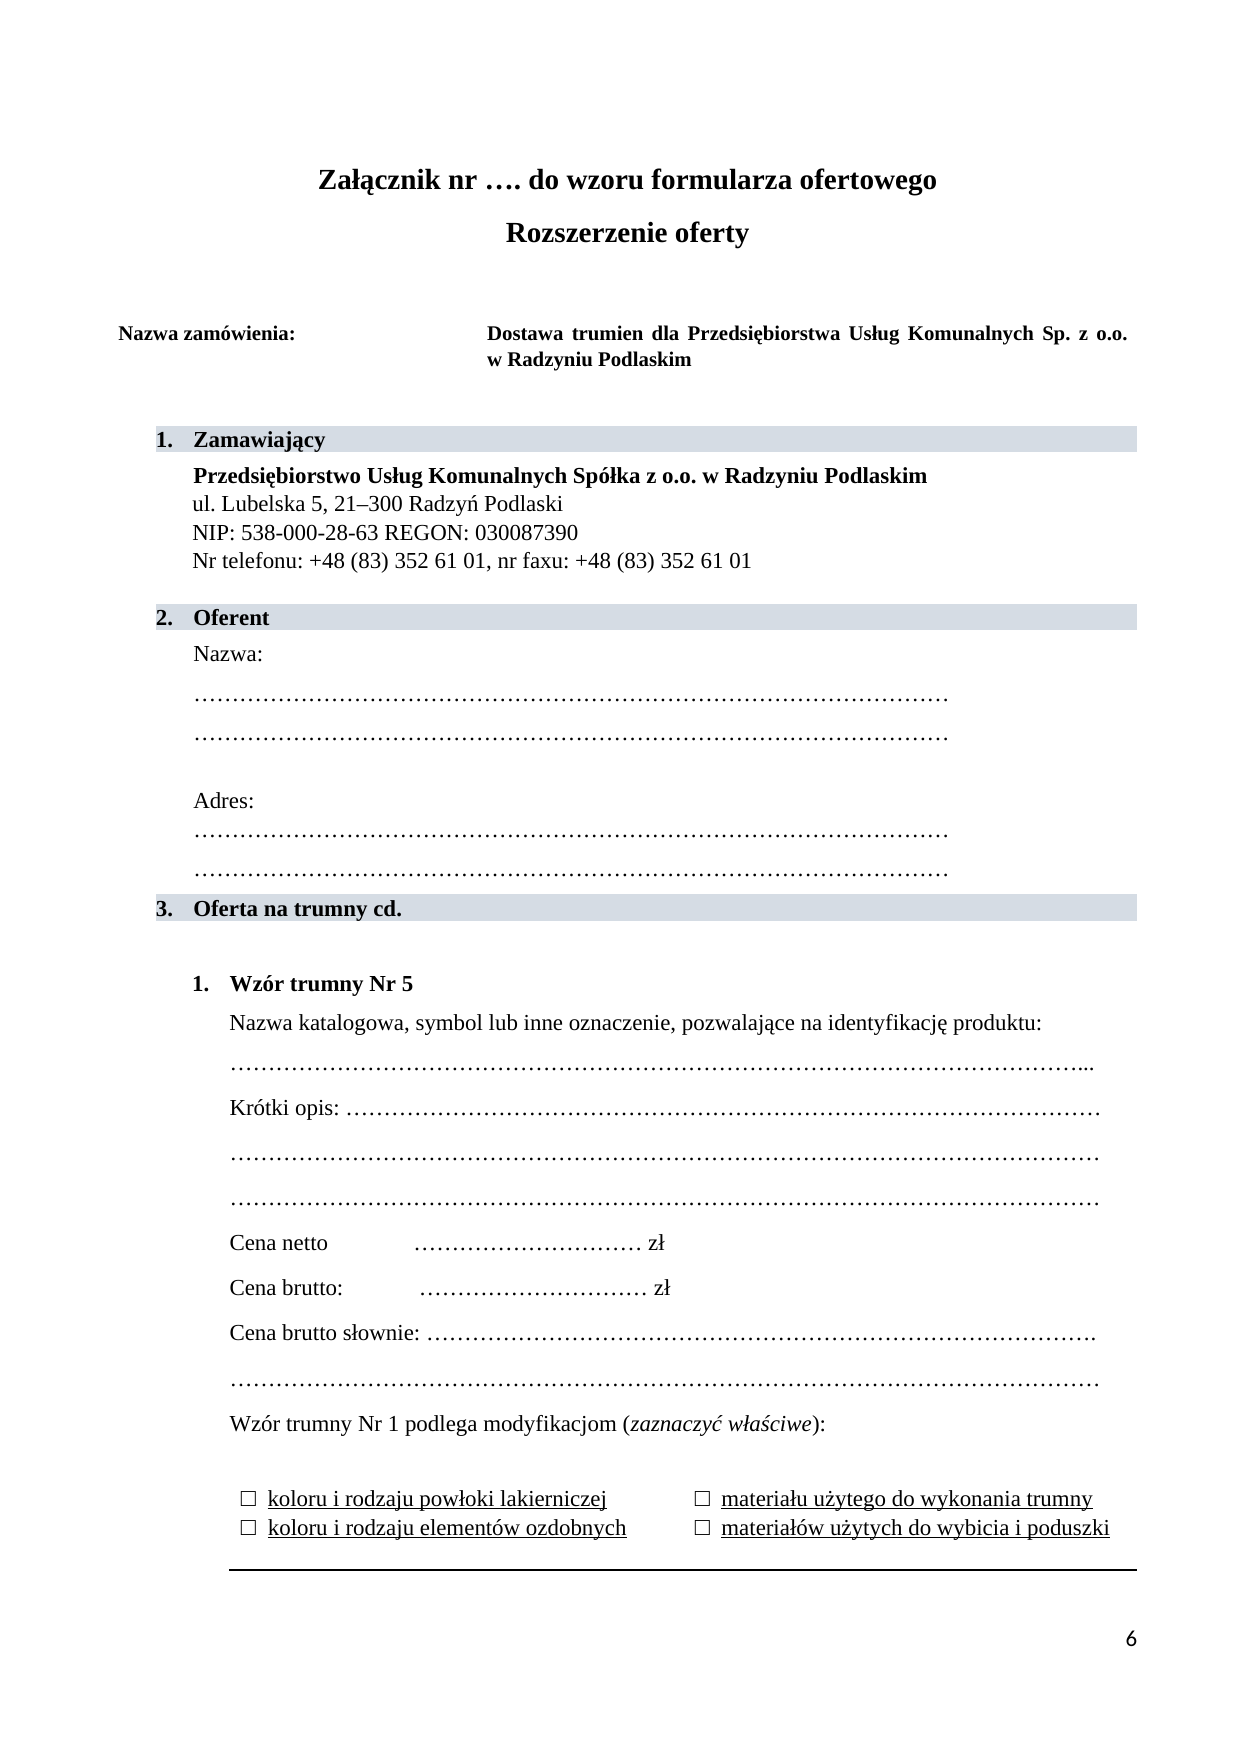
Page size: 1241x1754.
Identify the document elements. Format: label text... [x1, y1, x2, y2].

table_header □ koloru i rodzaju powłoki lakierniczej [229, 1483, 683, 1512]
list Oferta na trumny cd. [156, 894, 1137, 921]
table_cell □ koloru i rodzaju elementów ozdobnych [229, 1512, 683, 1541]
text Krótki opis: ……………………………………………………………………………………… [229, 1094, 1137, 1120]
list Oferent [269, 604, 1137, 630]
list ……………………………………………………………………………………… [193, 855, 1137, 881]
text Załącznik nr …. do wzoru formularza ofertowego [118, 162, 1137, 196]
text Cena netto ………………………… zł [229, 1229, 1137, 1256]
text …………………………………………………………………………………………………... [229, 1049, 1137, 1075]
list ……………………………………………………………………………………… [193, 719, 1137, 746]
text Nazwa zamówienia: Dostawa trumien dla Przedsiębiorstwa Usług Komunalnych Sp. z o.o. w Radzyniu Podlaskim [118, 321, 1137, 371]
list Nazwa: [193, 640, 1137, 667]
list Wzór trumny Nr 1 podlega modyfikacjom (zaznaczyć właściwe): [229, 1410, 1137, 1436]
text …………………………………………………………………………………………………… [229, 1364, 1137, 1391]
list ……………………………………………………………………………………… [193, 680, 1137, 706]
table_header □ materiału użytego do wykonania trumny [683, 1483, 1137, 1512]
list Przedsiębiorstwo Usług Komunalnych Spółka z o.o. w Radzyniu Podlaskim [193, 462, 1137, 488]
text Cena brutto: ………………………… zł [229, 1274, 1137, 1301]
list NIP: 538-000-28-63 REGON: 030087390 [192, 519, 1137, 545]
table_cell □ materiałów użytych do wybicia i poduszki [683, 1512, 1137, 1541]
list ul. Lubelska 5, 21–300 Radzyń Podlaski [192, 490, 1137, 517]
list Nr telefonu: +48 (83) 352 61 01, nr faxu: +48 (83) 352 61 01 [192, 547, 1137, 573]
list Oferent [156, 604, 193, 630]
text Nazwa katalogowa, symbol lub inne oznaczenie, pozwalające na identyfikację produktu: [229, 1009, 1137, 1036]
list ……………………………………………………………………………………… [193, 816, 1137, 842]
text …………………………………………………………………………………………………… [229, 1184, 1137, 1211]
text …………………………………………………………………………………………………… [229, 1139, 1137, 1165]
list Zamawiający [156, 426, 1137, 452]
list Wzór trumny Nr 5 [192, 970, 1137, 996]
list Adres: [193, 787, 1137, 813]
text Rozszerzenie oferty [118, 215, 1137, 249]
text Cena brutto słownie: ……………………………………………………………………………. [229, 1319, 1137, 1346]
